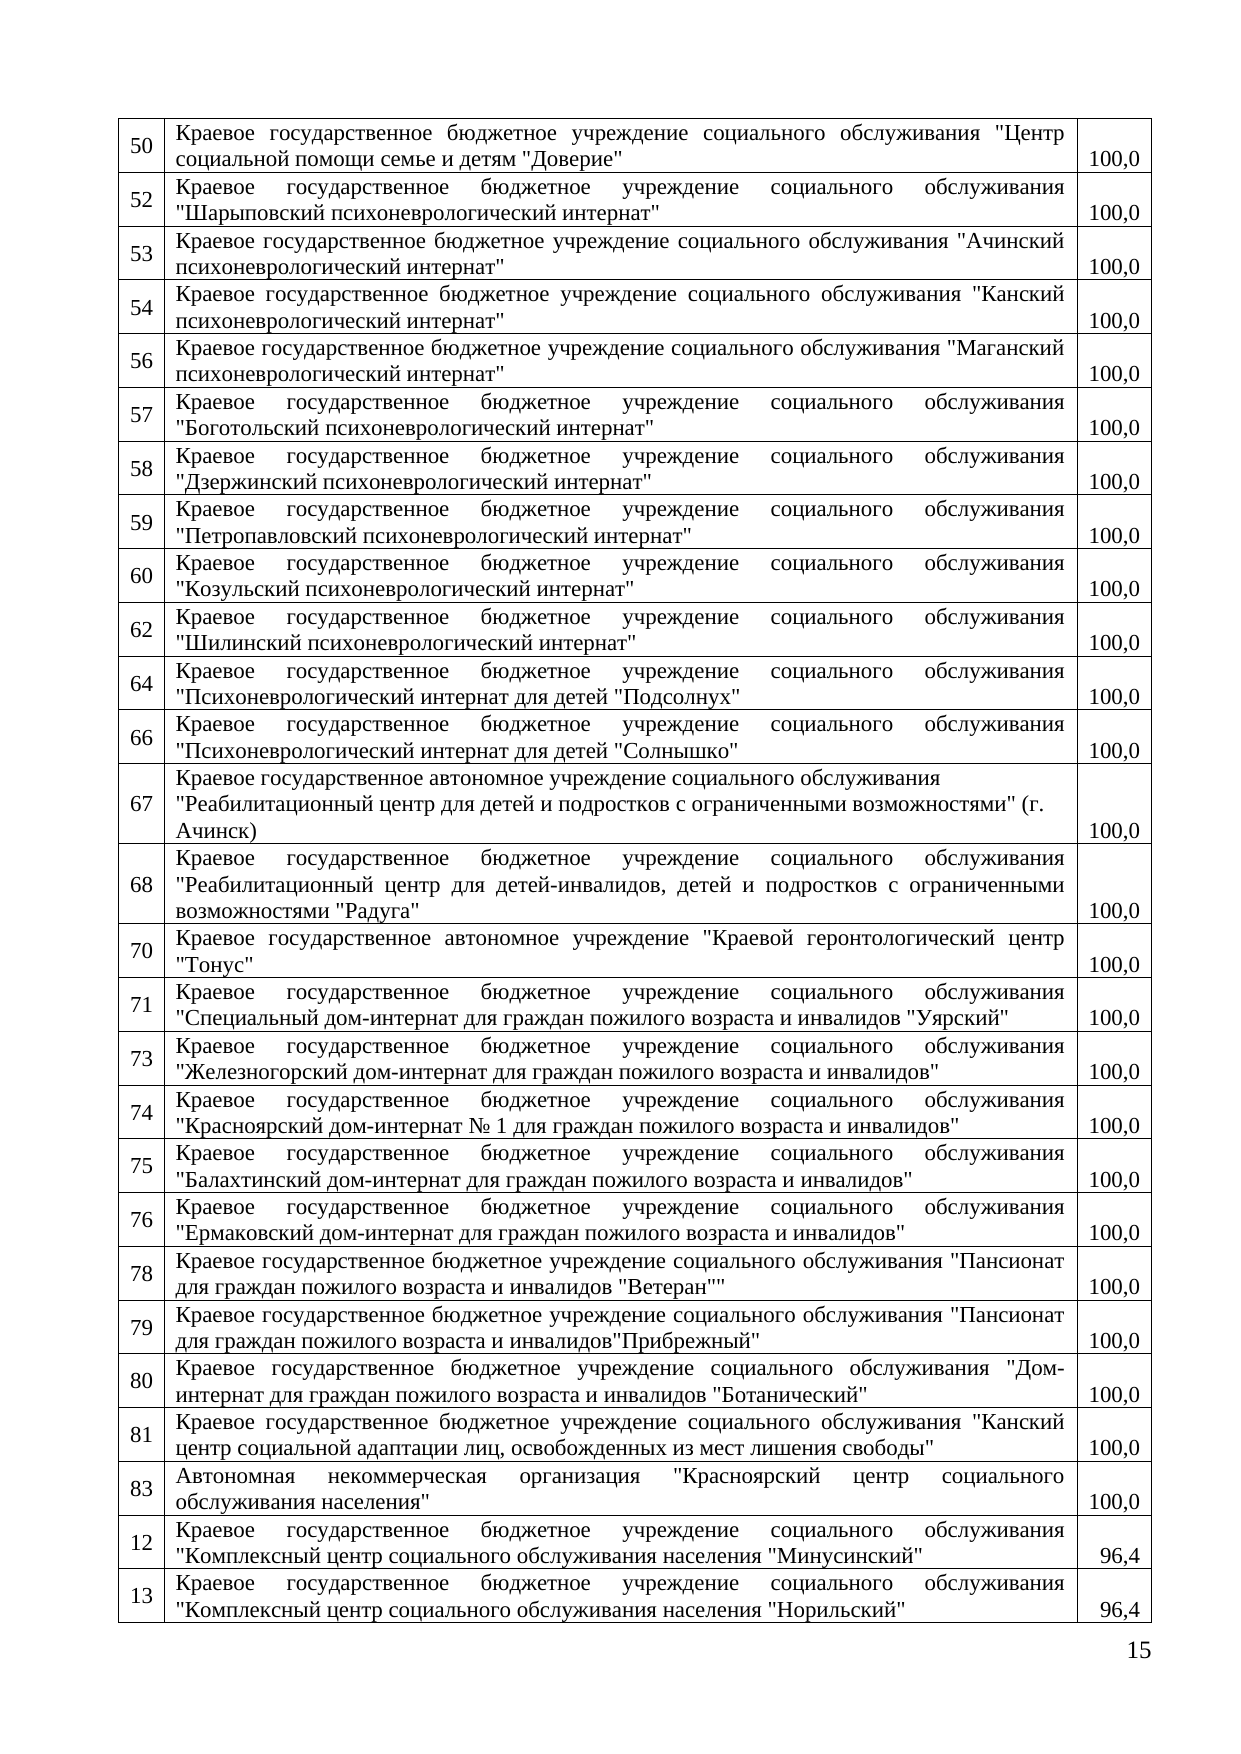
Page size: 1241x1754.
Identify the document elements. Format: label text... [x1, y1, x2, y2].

table_cell 68 [119, 844, 164, 923]
table_cell 100,0 [1078, 1354, 1151, 1407]
table_cell 100,0 [1078, 924, 1151, 977]
table_cell 79 [119, 1301, 164, 1353]
table_cell 100,0 [1078, 334, 1151, 387]
table_cell 53 [119, 227, 164, 279]
table_cell 54 [119, 280, 164, 333]
table_cell 13 [119, 1569, 164, 1622]
table_cell 67 [119, 764, 164, 843]
table_cell Краевое государственное бюджетное учреждение социального обслуживания "Реабилитационный центр для детей-инвалидов, детей и подростков с ограниченными возможностями "Радуга" [165, 844, 1077, 923]
table_cell Краевое государственное бюджетное учреждение социального обслуживания "Красноярский дом-интернат № 1 для граждан пожилого возраста и инвалидов" [165, 1086, 1077, 1138]
table_cell 73 [119, 1032, 164, 1084]
table_cell 100,0 [1078, 280, 1151, 333]
table_cell 59 [119, 495, 164, 548]
table_cell 96,4 [1078, 1516, 1151, 1568]
table_cell 100,0 [1078, 1247, 1151, 1299]
table_cell 80 [119, 1354, 164, 1407]
table_cell 56 [119, 334, 164, 387]
table_cell 76 [119, 1193, 164, 1246]
table_cell 100,0 [1078, 1139, 1151, 1192]
table_cell 100,0 [1078, 173, 1151, 226]
table_cell 62 [119, 603, 164, 656]
table_cell 100,0 [1078, 549, 1151, 602]
table_cell Краевое государственное бюджетное учреждение социального обслуживания "Канский центр социальной адаптации лиц, освобожденных из мест лишения свободы" [165, 1408, 1077, 1461]
table_cell Краевое государственное бюджетное учреждение социального обслуживания "Шилинский психоневрологический интернат" [165, 603, 1077, 656]
table_cell 64 [119, 657, 164, 709]
table_cell 100,0 [1078, 227, 1151, 279]
table_cell 71 [119, 978, 164, 1031]
table_cell Краевое государственное автономное учреждение социального обслуживания "Реабилитационный центр для детей и подростков с ограниченными возможностями" (г. Ачинск) [165, 764, 1077, 843]
table_cell 58 [119, 442, 164, 494]
table_cell Краевое государственное бюджетное учреждение социального обслуживания "Боготольский психоневрологический интернат" [165, 388, 1077, 441]
table_cell Краевое государственное бюджетное учреждение социального обслуживания "Комплексный центр социального обслуживания населения "Минусинский" [165, 1516, 1077, 1568]
table_cell Краевое государственное бюджетное учреждение социального обслуживания "Психоневрологический интернат для детей "Подсолнух" [165, 657, 1077, 709]
table_cell 78 [119, 1247, 164, 1299]
table_cell 100,0 [1078, 1301, 1151, 1353]
table_cell Краевое государственное бюджетное учреждение социального обслуживания "Козульский психоневрологический интернат" [165, 549, 1077, 602]
table_cell 100,0 [1078, 495, 1151, 548]
table_cell Автономная некоммерческая организация "Красноярский центр социального обслуживания населения" [165, 1462, 1077, 1514]
table_cell 75 [119, 1139, 164, 1192]
table_cell Краевое государственное бюджетное учреждение социального обслуживания "Ачинский психоневрологический интернат" [165, 227, 1077, 279]
table_cell 100,0 [1078, 764, 1151, 843]
table_cell 100,0 [1078, 1193, 1151, 1246]
table_cell Краевое государственное бюджетное учреждение социального обслуживания "Балахтинский дом-интернат для граждан пожилого возраста и инвалидов" [165, 1139, 1077, 1192]
table_cell Краевое государственное бюджетное учреждение социального обслуживания "Железногорский дом-интернат для граждан пожилого возраста и инвалидов" [165, 1032, 1077, 1084]
table_cell 100,0 [1078, 844, 1151, 923]
table_cell Краевое государственное бюджетное учреждение социального обслуживания "Канский психоневрологический интернат" [165, 280, 1077, 333]
table_cell 100,0 [1078, 442, 1151, 494]
table_cell Краевое государственное бюджетное учреждение социального обслуживания "Центр социальной помощи семье и детям "Доверие" [165, 119, 1077, 172]
table_cell 50 [119, 119, 164, 172]
table_cell 100,0 [1078, 603, 1151, 656]
table_cell 100,0 [1078, 388, 1151, 441]
table_cell 100,0 [1078, 1086, 1151, 1138]
table_cell 70 [119, 924, 164, 977]
table_cell 83 [119, 1462, 164, 1514]
table_cell 81 [119, 1408, 164, 1461]
table_cell 100,0 [1078, 978, 1151, 1031]
table_cell Краевое государственное бюджетное учреждение социального обслуживания "Комплексный центр социального обслуживания населения "Норильский" [165, 1569, 1077, 1622]
table_cell 100,0 [1078, 1032, 1151, 1084]
table_cell 57 [119, 388, 164, 441]
table_cell Краевое государственное бюджетное учреждение социального обслуживания "Дом-интернат для граждан пожилого возраста и инвалидов "Ботанический" [165, 1354, 1077, 1407]
table_cell Краевое государственное бюджетное учреждение социального обслуживания "Шарыповский психоневрологический интернат" [165, 173, 1077, 226]
table_cell Краевое государственное бюджетное учреждение социального обслуживания "Пансионат для граждан пожилого возраста и инвалидов"Прибрежный" [165, 1301, 1077, 1353]
table_cell Краевое государственное бюджетное учреждение социального обслуживания "Дзержинский психоневрологический интернат" [165, 442, 1077, 494]
table_cell 12 [119, 1516, 164, 1568]
table_cell Краевое государственное автономное учреждение "Краевой геронтологический центр "Тонус" [165, 924, 1077, 977]
table_cell 100,0 [1078, 710, 1151, 763]
table_cell 100,0 [1078, 119, 1151, 172]
table_cell 66 [119, 710, 164, 763]
table_cell 100,0 [1078, 1462, 1151, 1514]
table_cell 100,0 [1078, 657, 1151, 709]
table_cell Краевое государственное бюджетное учреждение социального обслуживания "Пансионат для граждан пожилого возраста и инвалидов "Ветеран"" [165, 1247, 1077, 1299]
table_cell Краевое государственное бюджетное учреждение социального обслуживания "Петропавловский психоневрологический интернат" [165, 495, 1077, 548]
table_cell 74 [119, 1086, 164, 1138]
table_cell 52 [119, 173, 164, 226]
table_cell 60 [119, 549, 164, 602]
table_cell Краевое государственное бюджетное учреждение социального обслуживания "Психоневрологический интернат для детей "Солнышко" [165, 710, 1077, 763]
table_cell Краевое государственное бюджетное учреждение социального обслуживания "Ермаковский дом-интернат для граждан пожилого возраста и инвалидов" [165, 1193, 1077, 1246]
table_cell 100,0 [1078, 1408, 1151, 1461]
table_cell 96,4 [1078, 1569, 1151, 1622]
table_cell Краевое государственное бюджетное учреждение социального обслуживания "Маганский психоневрологический интернат" [165, 334, 1077, 387]
table_cell Краевое государственное бюджетное учреждение социального обслуживания "Специальный дом-интернат для граждан пожилого возраста и инвалидов "Уярский" [165, 978, 1077, 1031]
